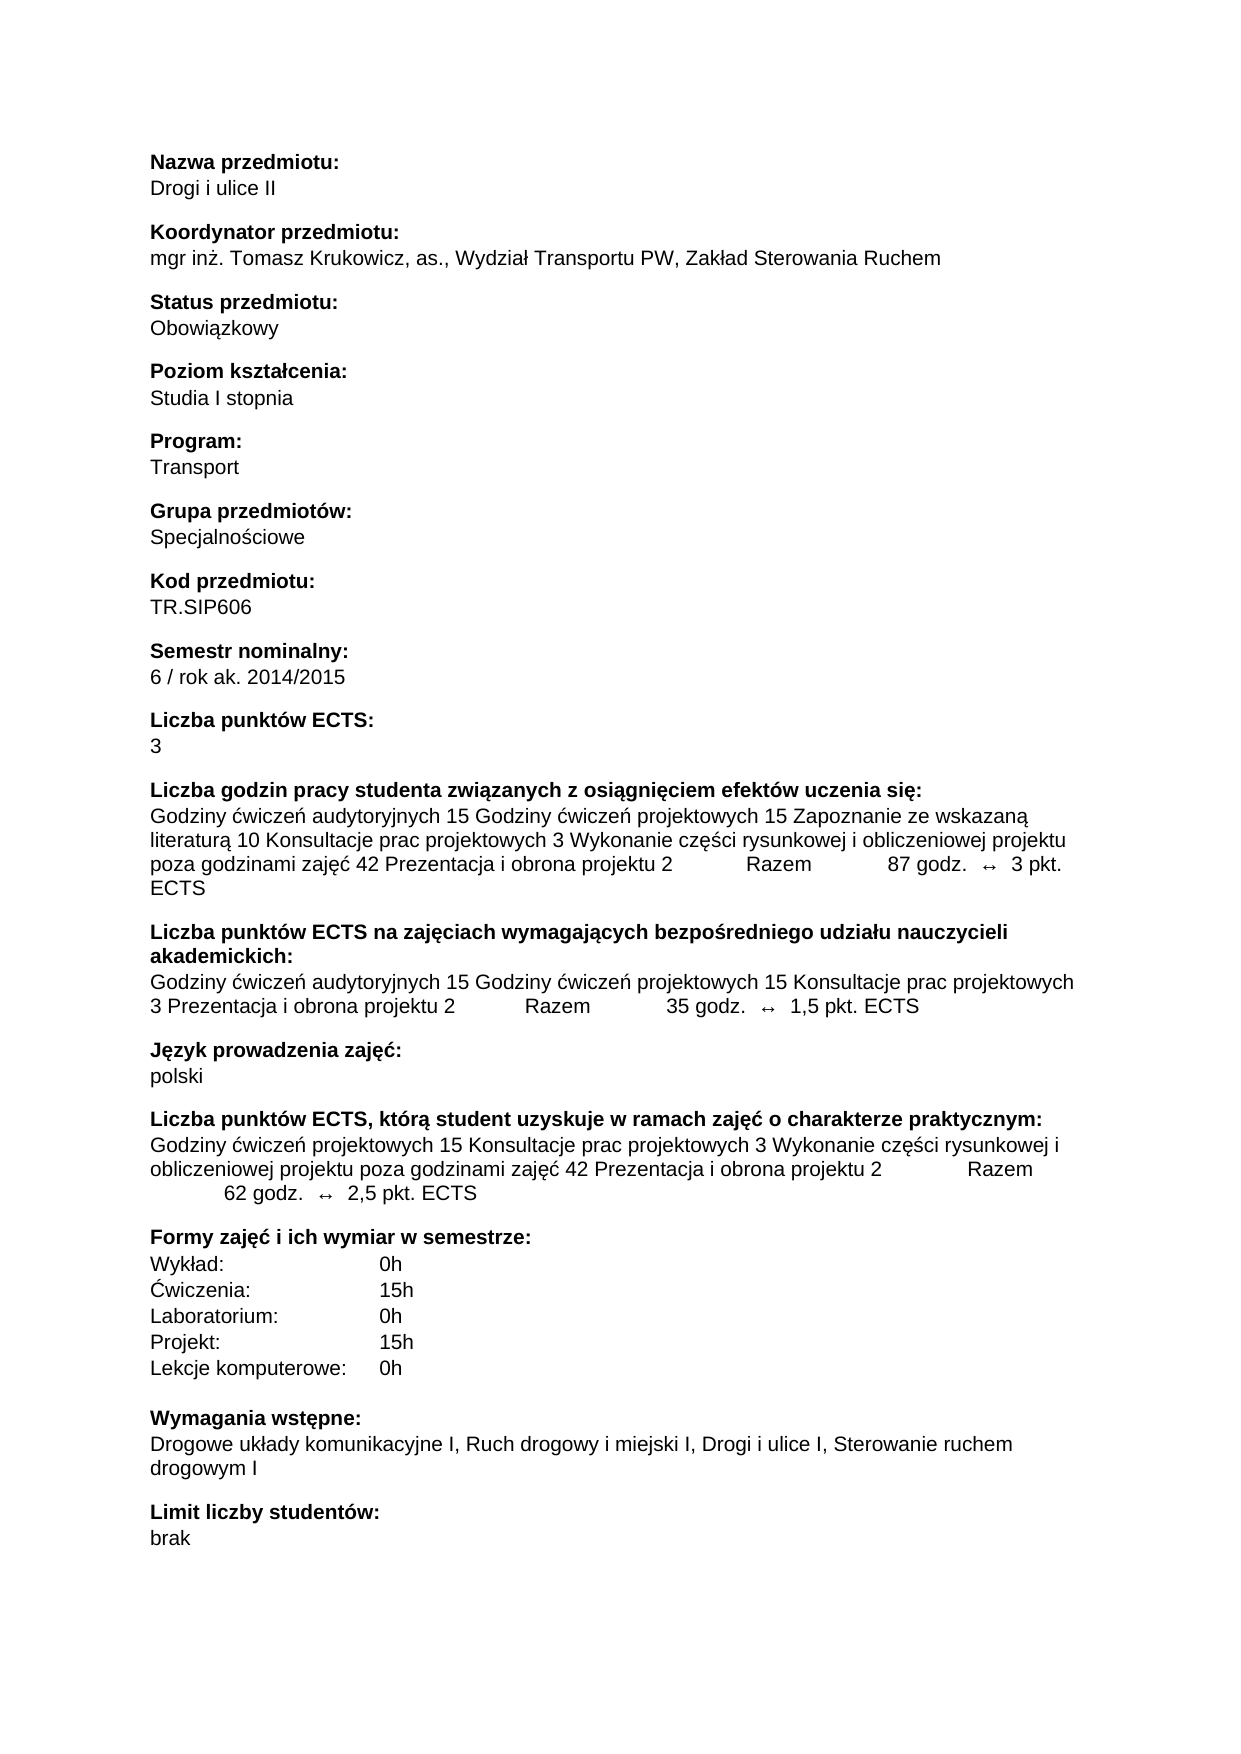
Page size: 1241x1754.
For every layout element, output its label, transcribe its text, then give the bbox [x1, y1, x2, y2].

text Drogi i ulice II [150, 176, 1090, 200]
text Nazwa przedmiotu: [150, 150, 1090, 174]
text Transport [150, 455, 1090, 479]
text Specjalnościowe [150, 525, 1090, 549]
table_cell Ćwiczenia: [140, 1278, 367, 1302]
text Studia I stopnia [150, 385, 1090, 409]
text Godziny ćwiczeń audytoryjnych 15 Godziny ćwiczeń projektowych 15 Zapoznanie ze wskazaną literaturą 10 Konsultacje prac projektowych 3 Wykonanie części rysunkowej i obliczeniowej projektu poza godzinami zajęć 42 Prezentacja i obrona projektu 2 Razem 87 godz. ↔ 3 pkt. ECTS [150, 804, 1090, 900]
text 3 [150, 734, 1090, 758]
text Język prowadzenia zajęć: [150, 1037, 1090, 1061]
table_header 0h [369, 1252, 597, 1276]
text Grupa przedmiotów: [150, 499, 1090, 523]
text Liczba punktów ECTS: [150, 708, 1090, 732]
table_cell 0h [369, 1302, 597, 1328]
text Program: [150, 429, 1090, 453]
text Wymagania wstępne: [150, 1406, 1090, 1430]
text polski [150, 1063, 1090, 1087]
table_cell 15h [369, 1276, 597, 1302]
text Limit liczby studentów: [150, 1499, 1090, 1523]
table_cell Laboratorium: [140, 1304, 367, 1328]
text Liczba godzin pracy studenta związanych z osiągnięciem efektów uczenia się: [150, 778, 1090, 802]
text Obowiązkowy [150, 316, 1090, 339]
text 6 / rok ak. 2014/2015 [150, 664, 1090, 688]
table_header Wykład: [140, 1252, 367, 1276]
text Liczba punktów ECTS, którą student uzyskuje w ramach zajęć o charakterze praktycznym: [150, 1107, 1090, 1131]
text Status przedmiotu: [150, 289, 1090, 313]
text Kod przedmiotu: [150, 569, 1090, 593]
text Poziom kształcenia: [150, 359, 1090, 383]
table_cell Lekcje komputerowe: [140, 1356, 367, 1380]
text Semestr nominalny: [150, 638, 1090, 662]
text Formy zajęć i ich wymiar w semestrze: [150, 1225, 1090, 1249]
text mgr inż. Tomasz Krukowicz, as., Wydział Transportu PW, Zakład Sterowania Ruchem [150, 246, 1090, 270]
table_cell 15h [369, 1328, 597, 1354]
table_cell 0h [369, 1354, 597, 1380]
text brak [150, 1526, 1090, 1549]
table_cell Projekt: [140, 1330, 367, 1354]
text Koordynator przedmiotu: [150, 220, 1090, 244]
text Godziny ćwiczeń audytoryjnych 15 Godziny ćwiczeń projektowych 15 Konsultacje prac projektowych 3 Prezentacja i obrona projektu 2 Razem 35 godz. ↔ 1,5 pkt. ECTS [150, 970, 1090, 1018]
text Liczba punktów ECTS na zajęciach wymagających bezpośredniego udziału nauczycieli akademickich: [150, 920, 1090, 968]
text TR.SIP606 [150, 595, 1090, 619]
text Godziny ćwiczeń projektowych 15 Konsultacje prac projektowych 3 Wykonanie części rysunkowej i obliczeniowej projektu poza godzinami zajęć 42 Prezentacja i obrona projektu 2 Razem 62 godz. ↔ 2,5 pkt. ECTS [150, 1133, 1090, 1205]
text Drogowe układy komunikacyjne I, Ruch drogowy i miejski I, Drogi i ulice I, Sterowanie ruchem drogowym I [150, 1432, 1090, 1480]
